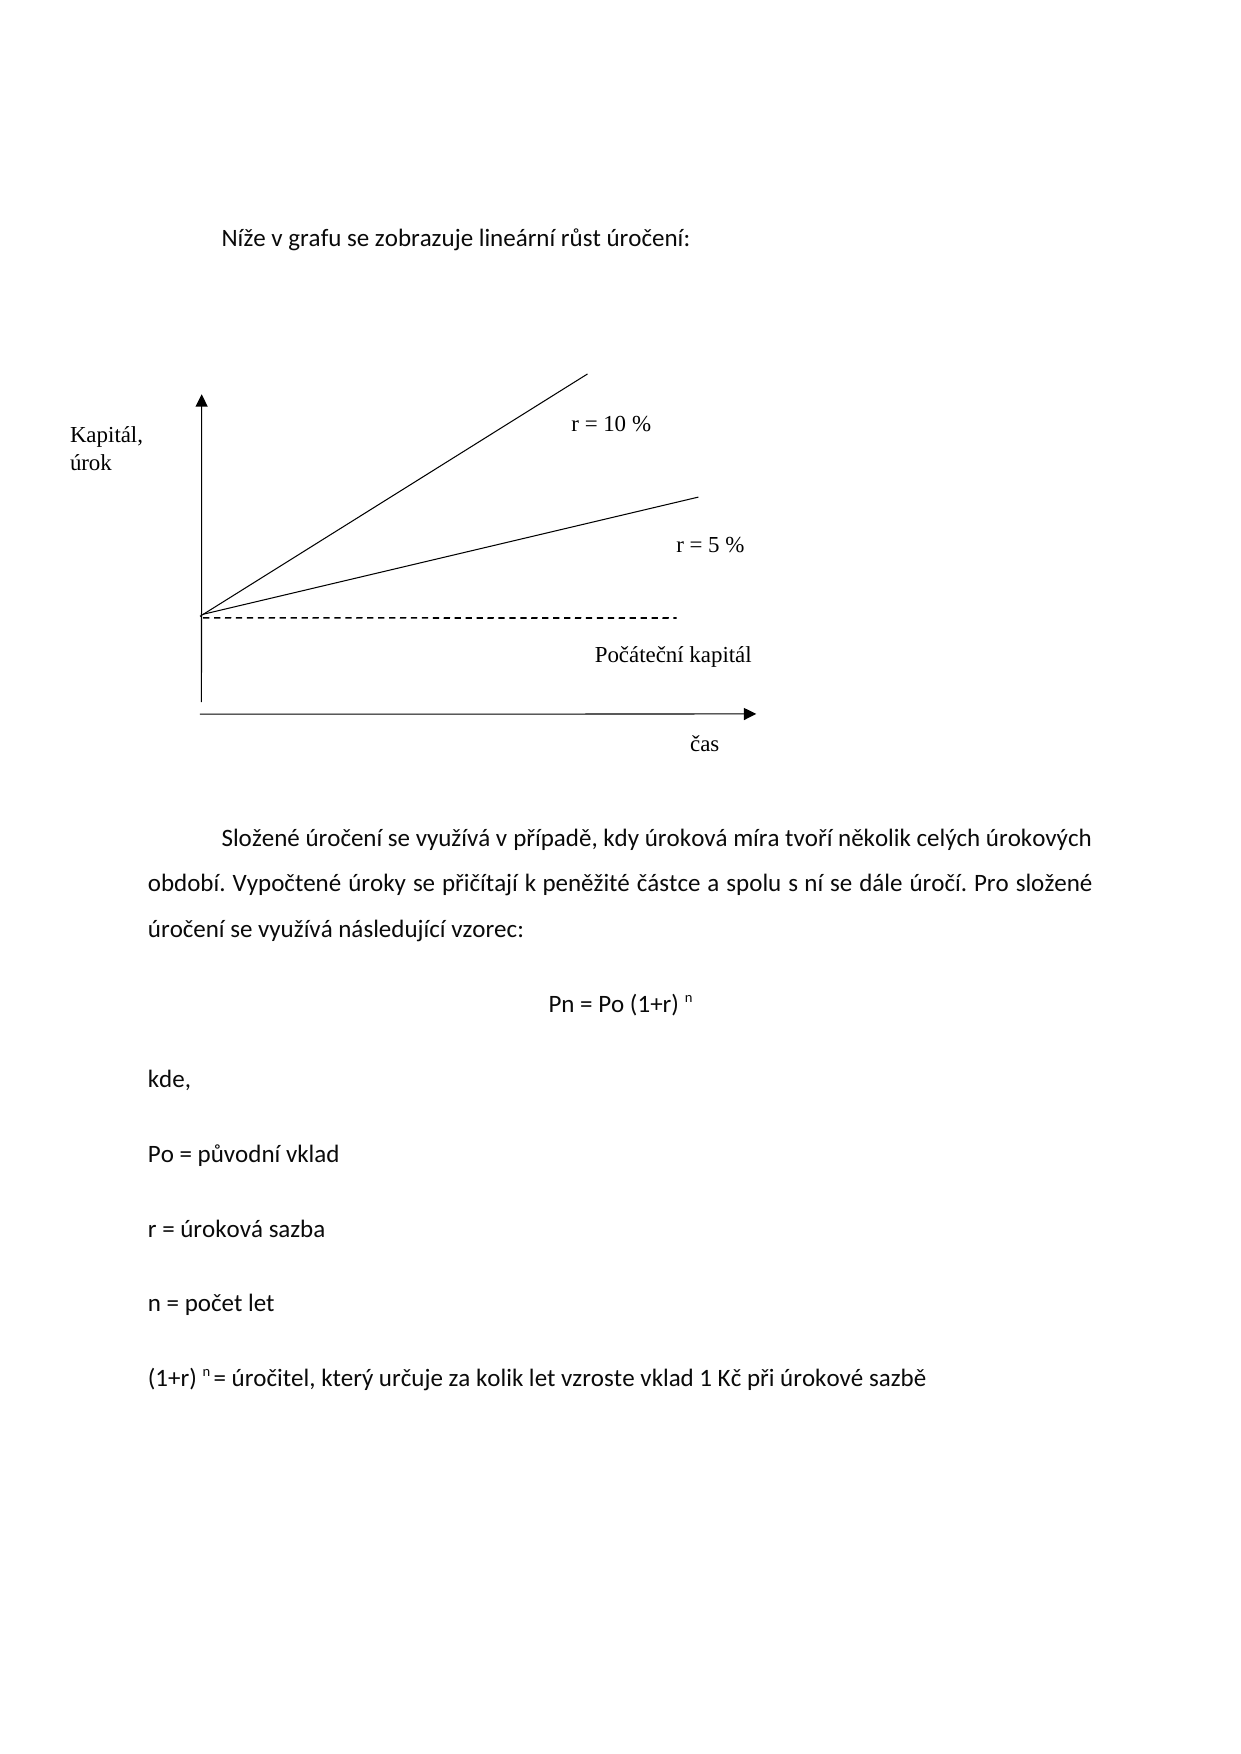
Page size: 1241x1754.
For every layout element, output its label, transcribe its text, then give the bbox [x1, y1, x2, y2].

text (1+r) n = úročitel, který určuje za kolik let vzroste vklad 1 Kč při úrokové sazbě [148, 1362, 1093, 1393]
text kde, [148, 1063, 1093, 1093]
text Pn = Po (1+r) n [148, 988, 1093, 1018]
text Po = původní vklad [148, 1138, 1093, 1168]
text n = počet let [148, 1288, 1093, 1318]
text Složené úročení se využívá v případě, kdy úroková míra tvoří několik celých úrokových období. Vypočtené úroky se přičítají k peněžité částce a spolu s ní se dále úročí. Pro složené úročení se využívá následující vzorec: [148, 822, 1093, 944]
text r = úroková sazba [148, 1213, 1093, 1243]
text Níže v grafu se zobrazuje lineární růst úročení: [148, 222, 1093, 253]
